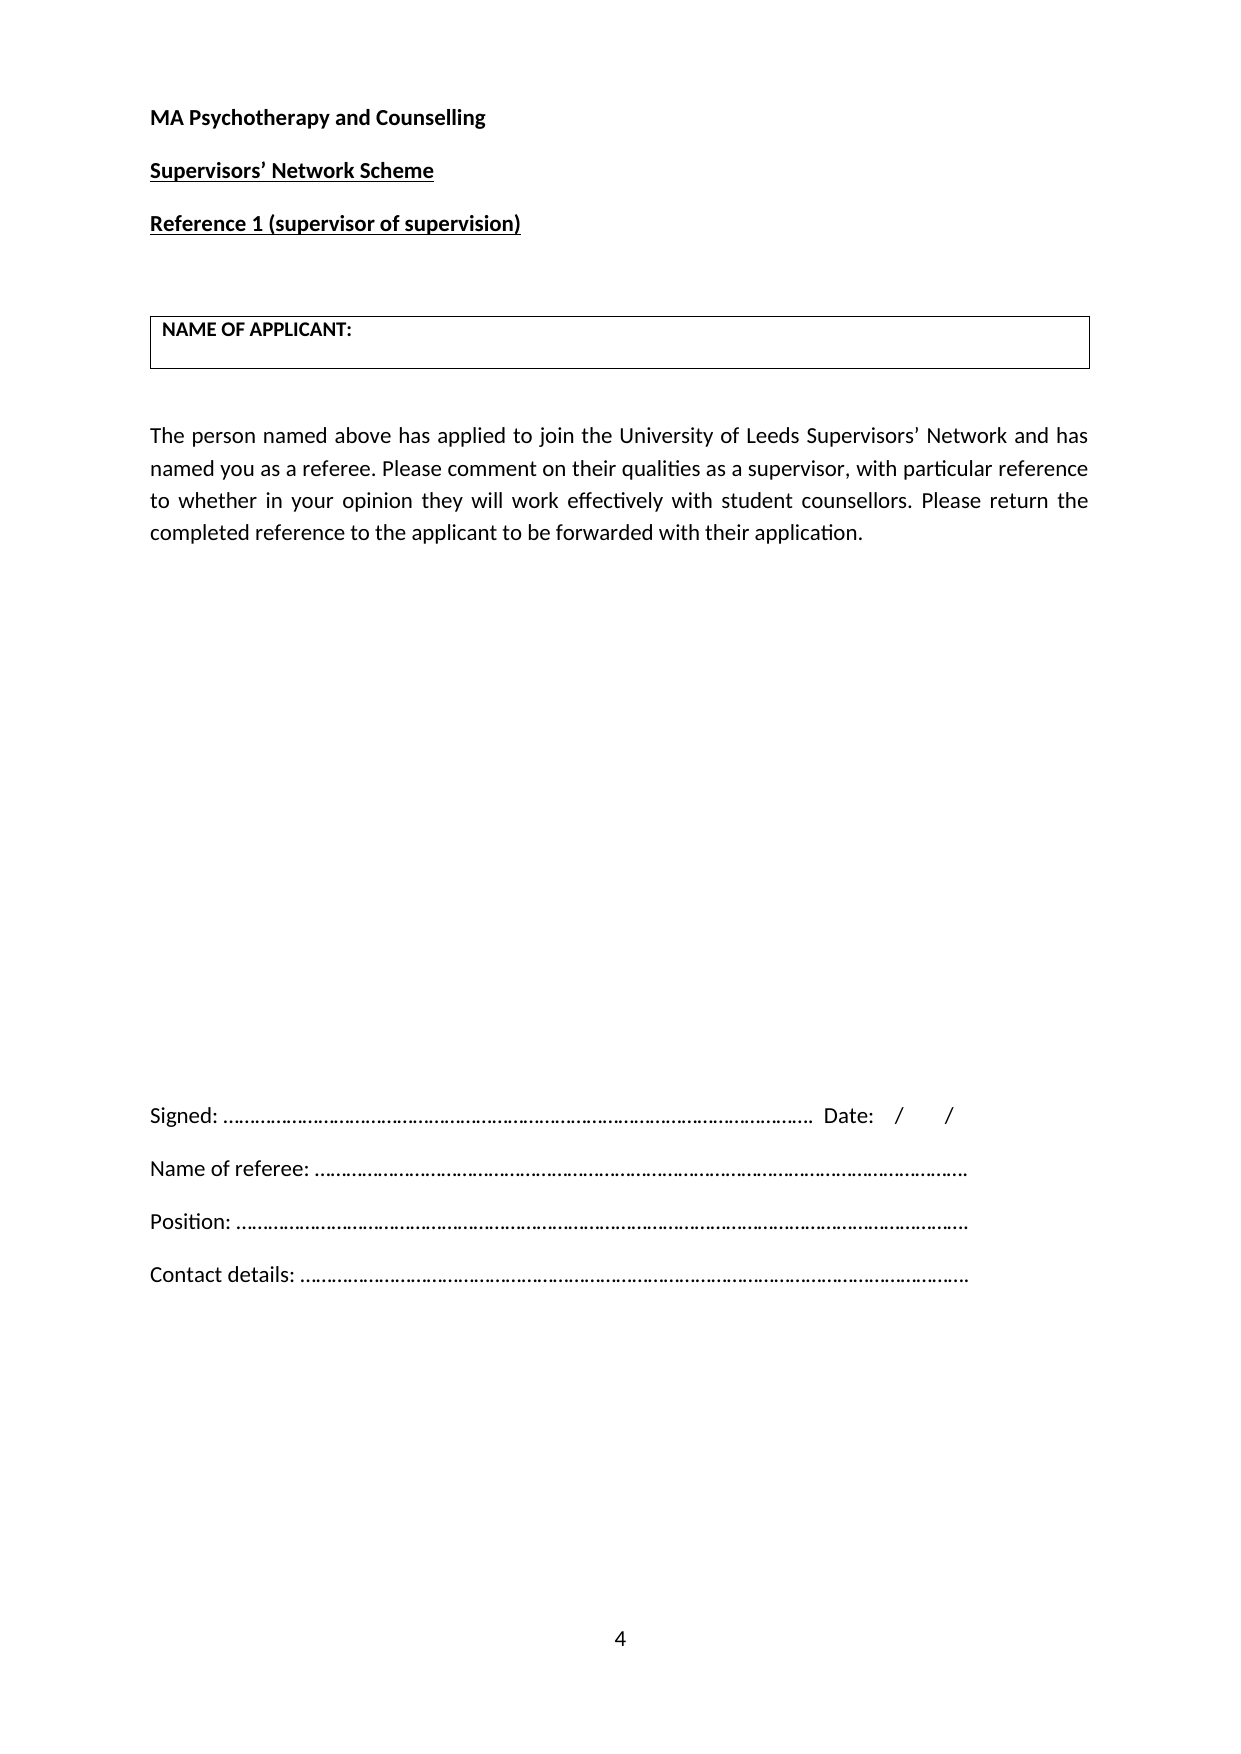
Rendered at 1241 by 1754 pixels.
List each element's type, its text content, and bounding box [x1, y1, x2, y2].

text The person named above has applied to join the University of Leeds Supervisors’ Network and has named you as a referee. Please comment on their qualities as a supervisor, with particular reference to whether in your opinion they will work effectively with student counsellors. Please return the completed reference to the applicant to be forwarded with their application. [150, 421, 1090, 546]
text Supervisors’ Network Scheme [150, 156, 1090, 184]
text Name of referee: ……………………………………………………………………………………………………………. [150, 1154, 1090, 1182]
text MA Psychotherapy and Counselling [150, 103, 1090, 131]
text Reference 1 (supervisor of supervision) [150, 209, 1090, 237]
text Position: …………………………………………………………………………………………………………………………. [150, 1207, 1090, 1235]
text Signed: …………………………………………………………………………………………………. Date: / / [150, 1101, 1090, 1129]
text Contact details: ………………………………………………………………………………………………………………. [150, 1260, 1090, 1288]
table_header NAME OF APPLICANT: [151, 317, 1089, 367]
